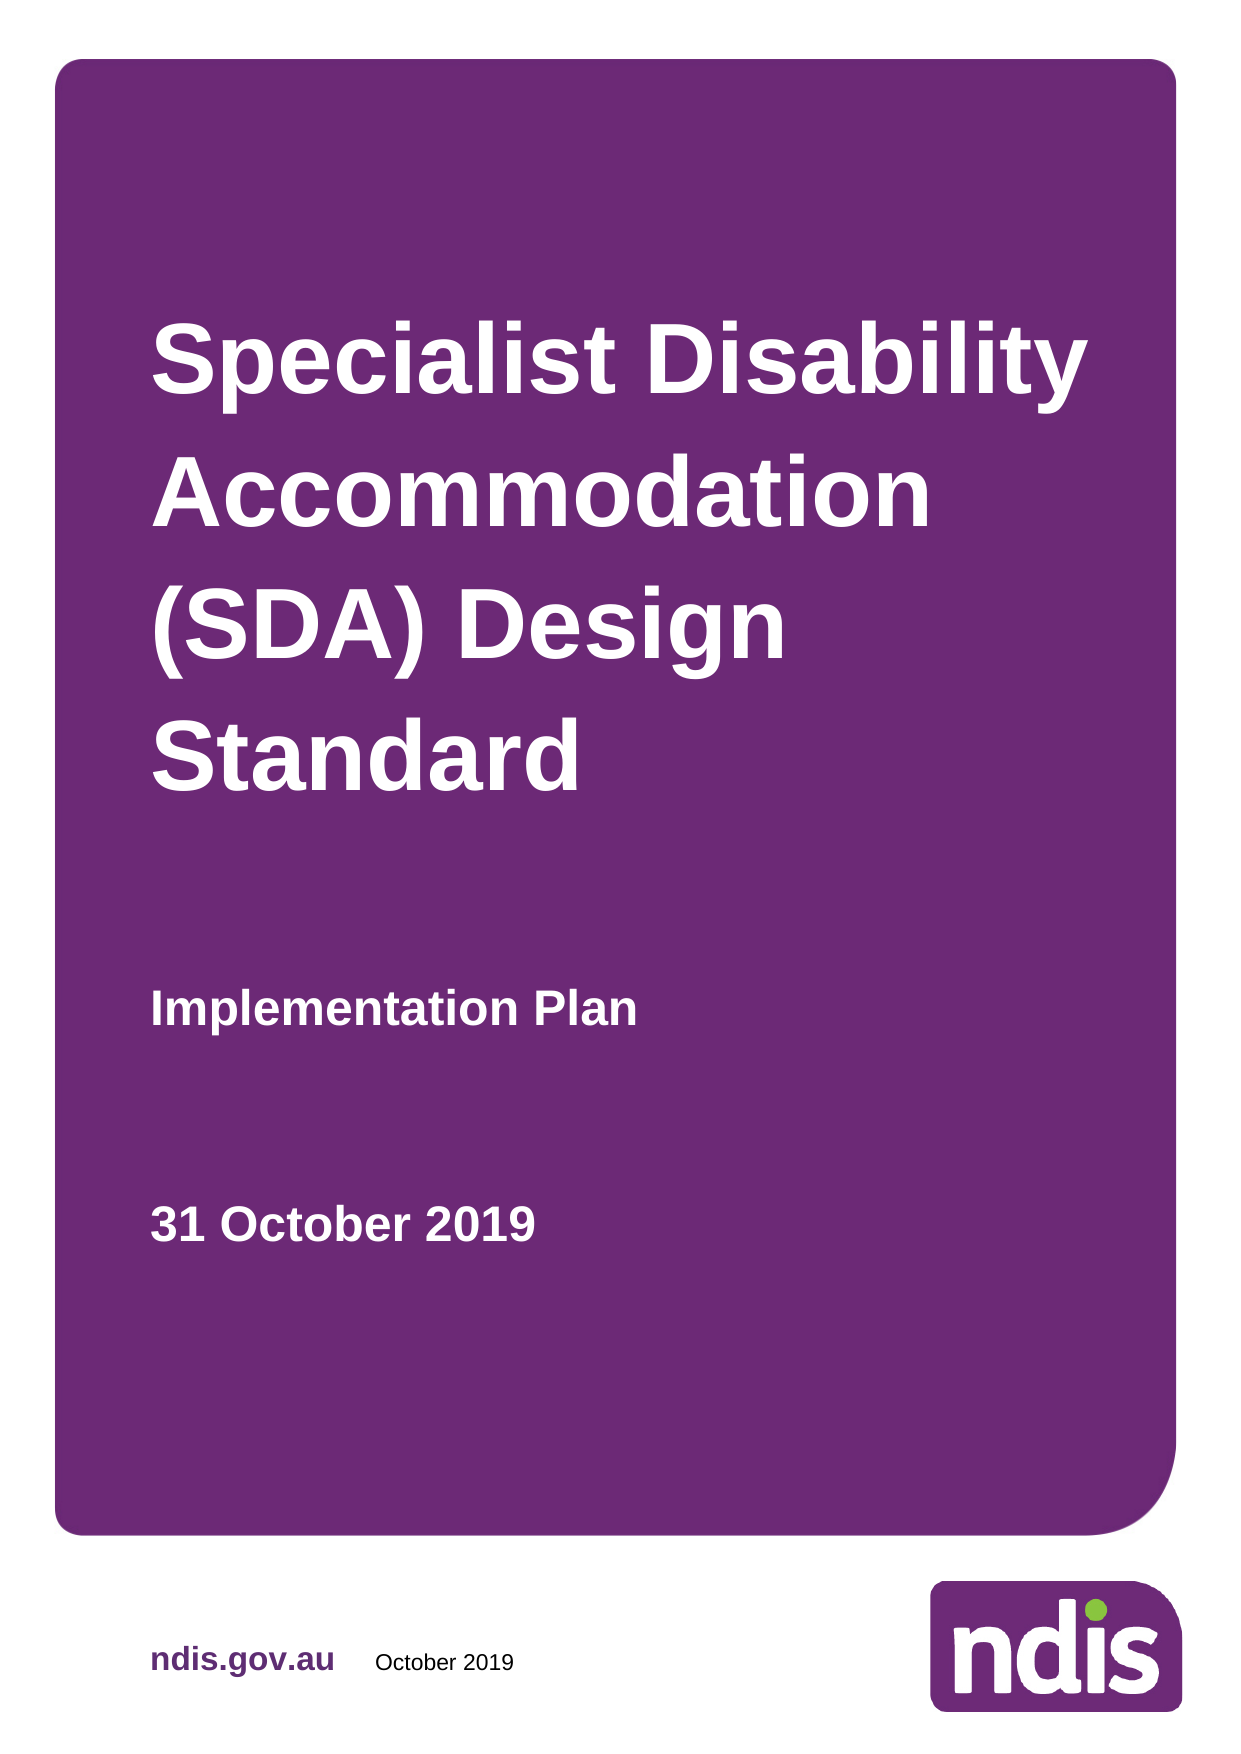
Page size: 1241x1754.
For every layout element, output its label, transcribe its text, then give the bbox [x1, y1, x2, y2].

picture [54, 59, 1177, 1536]
subtitle Specialist Disability Accommodation (SDA) Design Standard [150, 300, 1090, 812]
subtitle Implementation Plan [150, 979, 1090, 1036]
subtitle 31 October 2019 [150, 1195, 1090, 1252]
picture [930, 1581, 1183, 1712]
